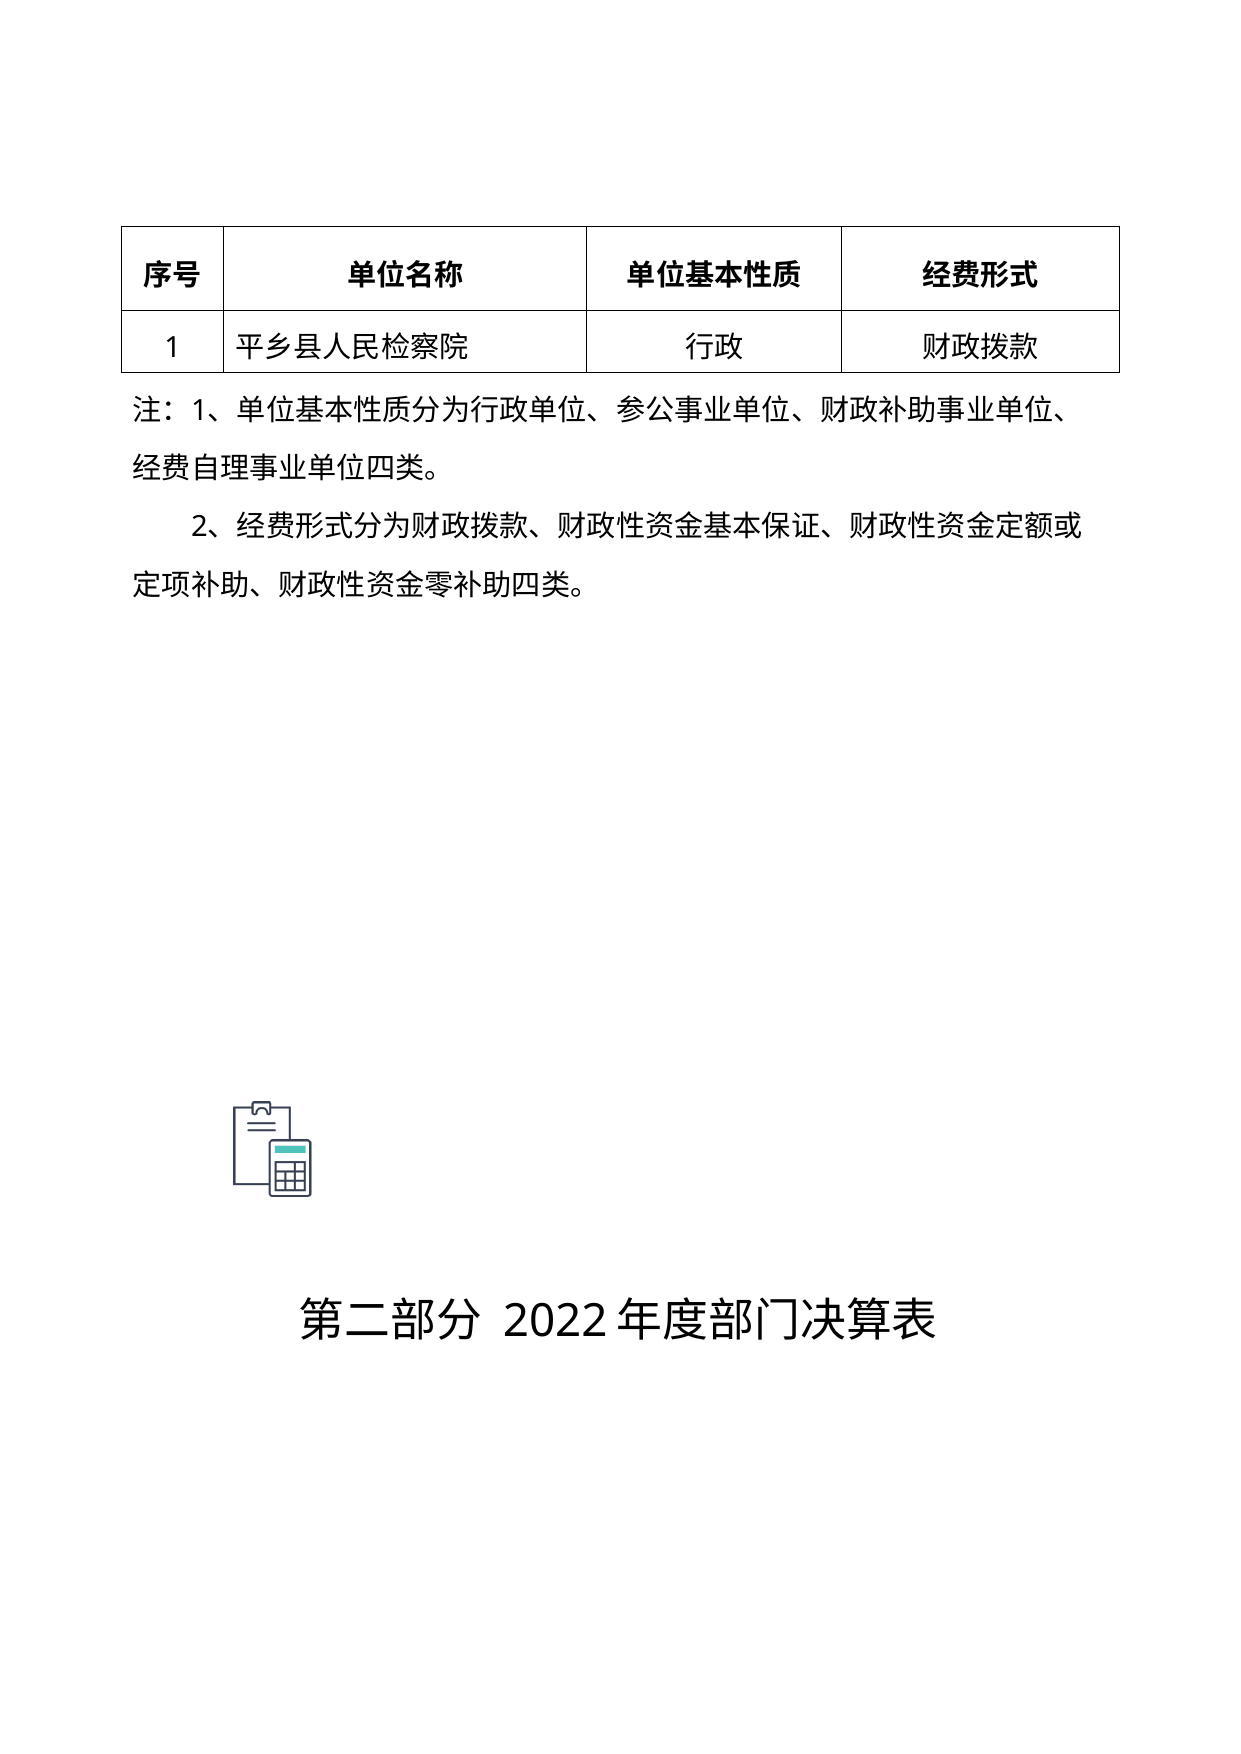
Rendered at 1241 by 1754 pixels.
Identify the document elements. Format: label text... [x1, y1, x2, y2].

table_cell 财政拨款 [842, 311, 1119, 372]
table_header 单位基本性质 [587, 227, 841, 310]
table_cell 注：1、单位基本性质分为行政单位、参公事业单位、财政补助事业单位、经费自理事业单位四类。 2、经费形式分为财政拨款、财政性资金基本保证、财政性资金定额或定项补助、财政性资金零补助四类。 [121, 373, 1119, 607]
table_header 单位名称 [224, 227, 586, 310]
table_header 序号 [122, 227, 223, 310]
text 第二部分 2022年度部门决算表 [159, 1268, 1081, 1365]
table_cell 行政 [587, 311, 841, 372]
table_cell 1 [122, 311, 223, 372]
picture [224, 1101, 319, 1197]
table_header 经费形式 [842, 227, 1119, 310]
table_cell 平乡县人民检察院 [224, 311, 586, 372]
